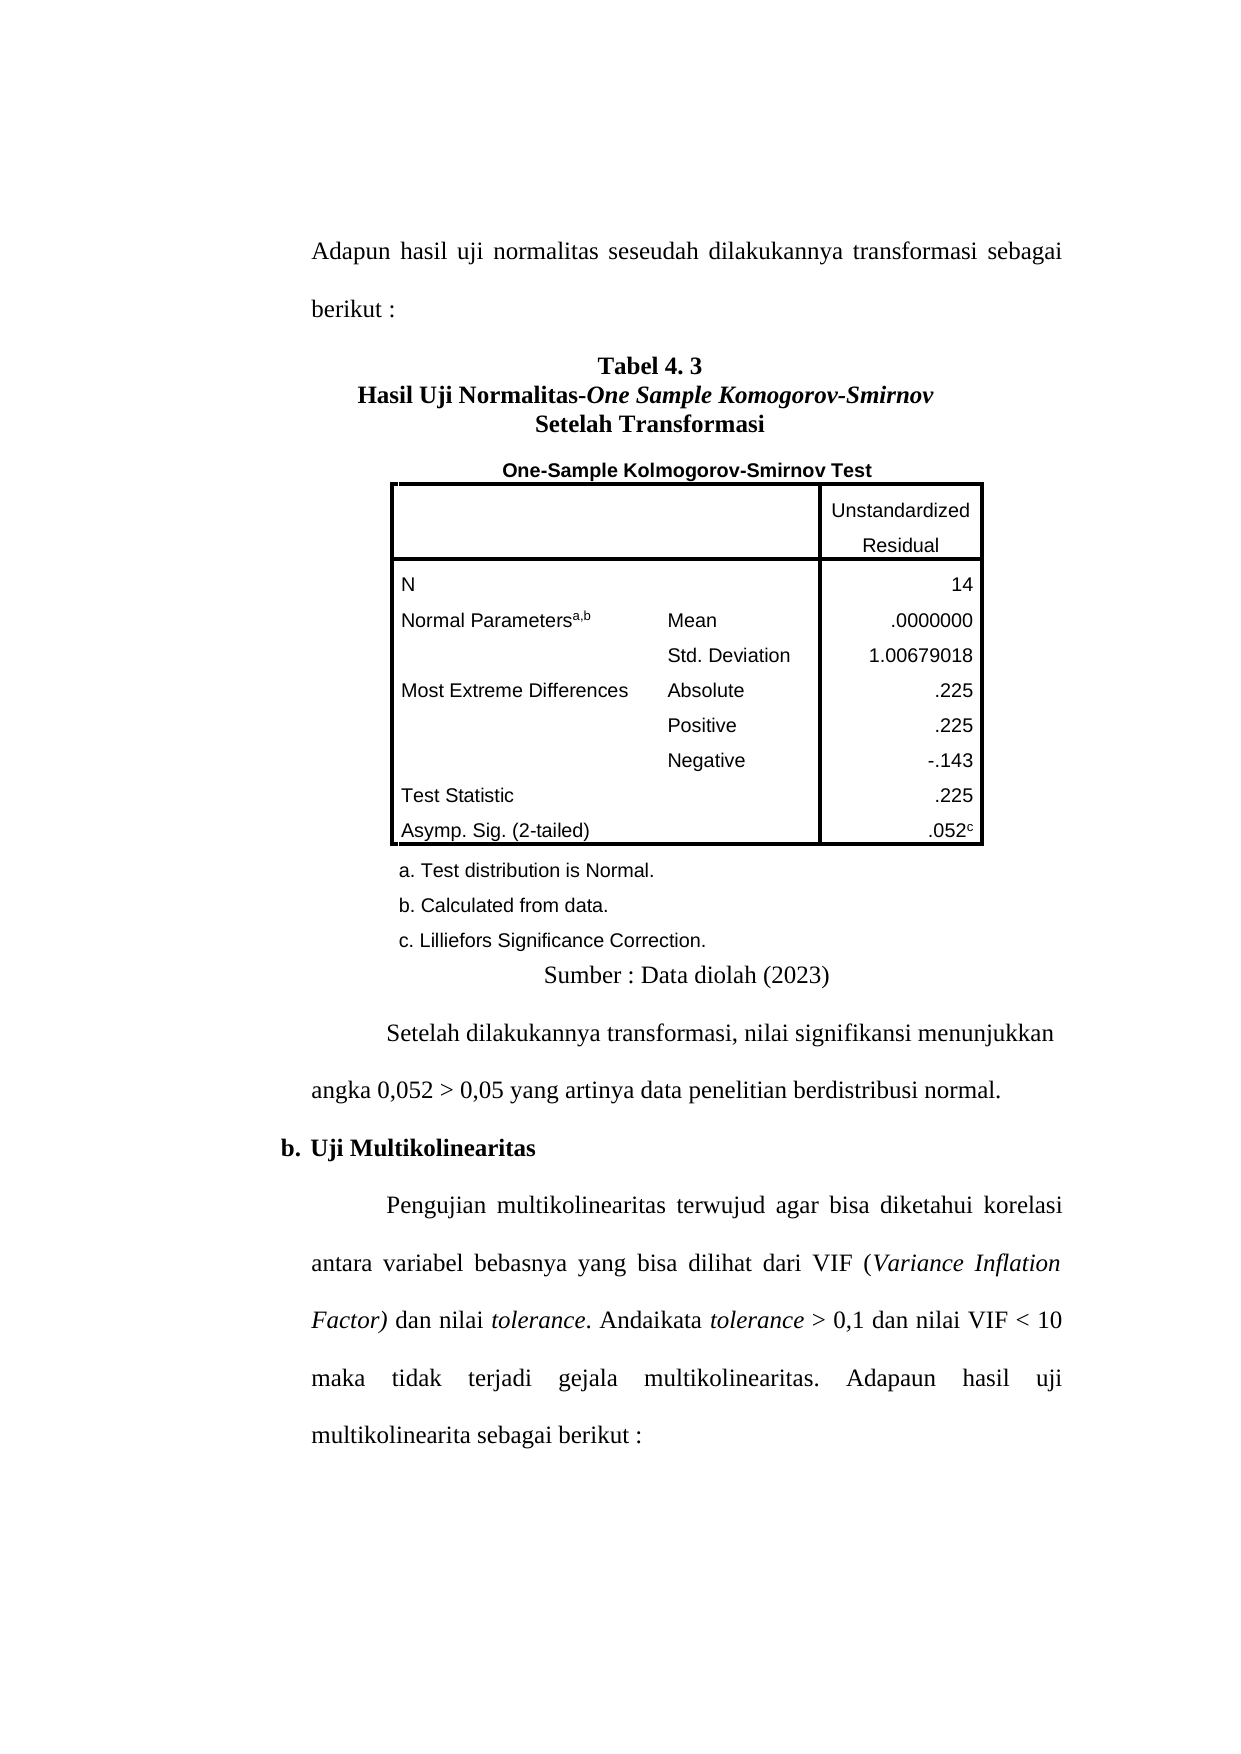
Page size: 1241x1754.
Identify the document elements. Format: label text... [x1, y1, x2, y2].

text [311, 236, 1063, 322]
list Pengujian multikolinearitas terwujud agar bisa diketahui korelasi antara variabel bebasnya yang bisa dilihat dari VIF (Variance Inflation Factor) dan nilai tolerance. Andaikata tolerance > 0,1 dan nilai VIF < 10 maka tidak terjadi gejala multikolinearitas. Adapaun hasil uji multikolinearita sebagai berikut : [311, 1190, 1063, 1449]
list Uji Multikolinearitas [281, 1133, 1063, 1162]
text Tabel 4. 3 Hasil Uji Normalitas-One Sample Komogorov-Smirnov Setelah Transformasi [236, 351, 1063, 437]
text Sumber : Data diolah (2023) [310, 960, 1063, 989]
text Setelah dilakukannya transformasi, nilai signifikansi menunjukkan angka 0,052 > 0,05 yang artinya data penelitian berdistribusi normal. [311, 1018, 1063, 1104]
